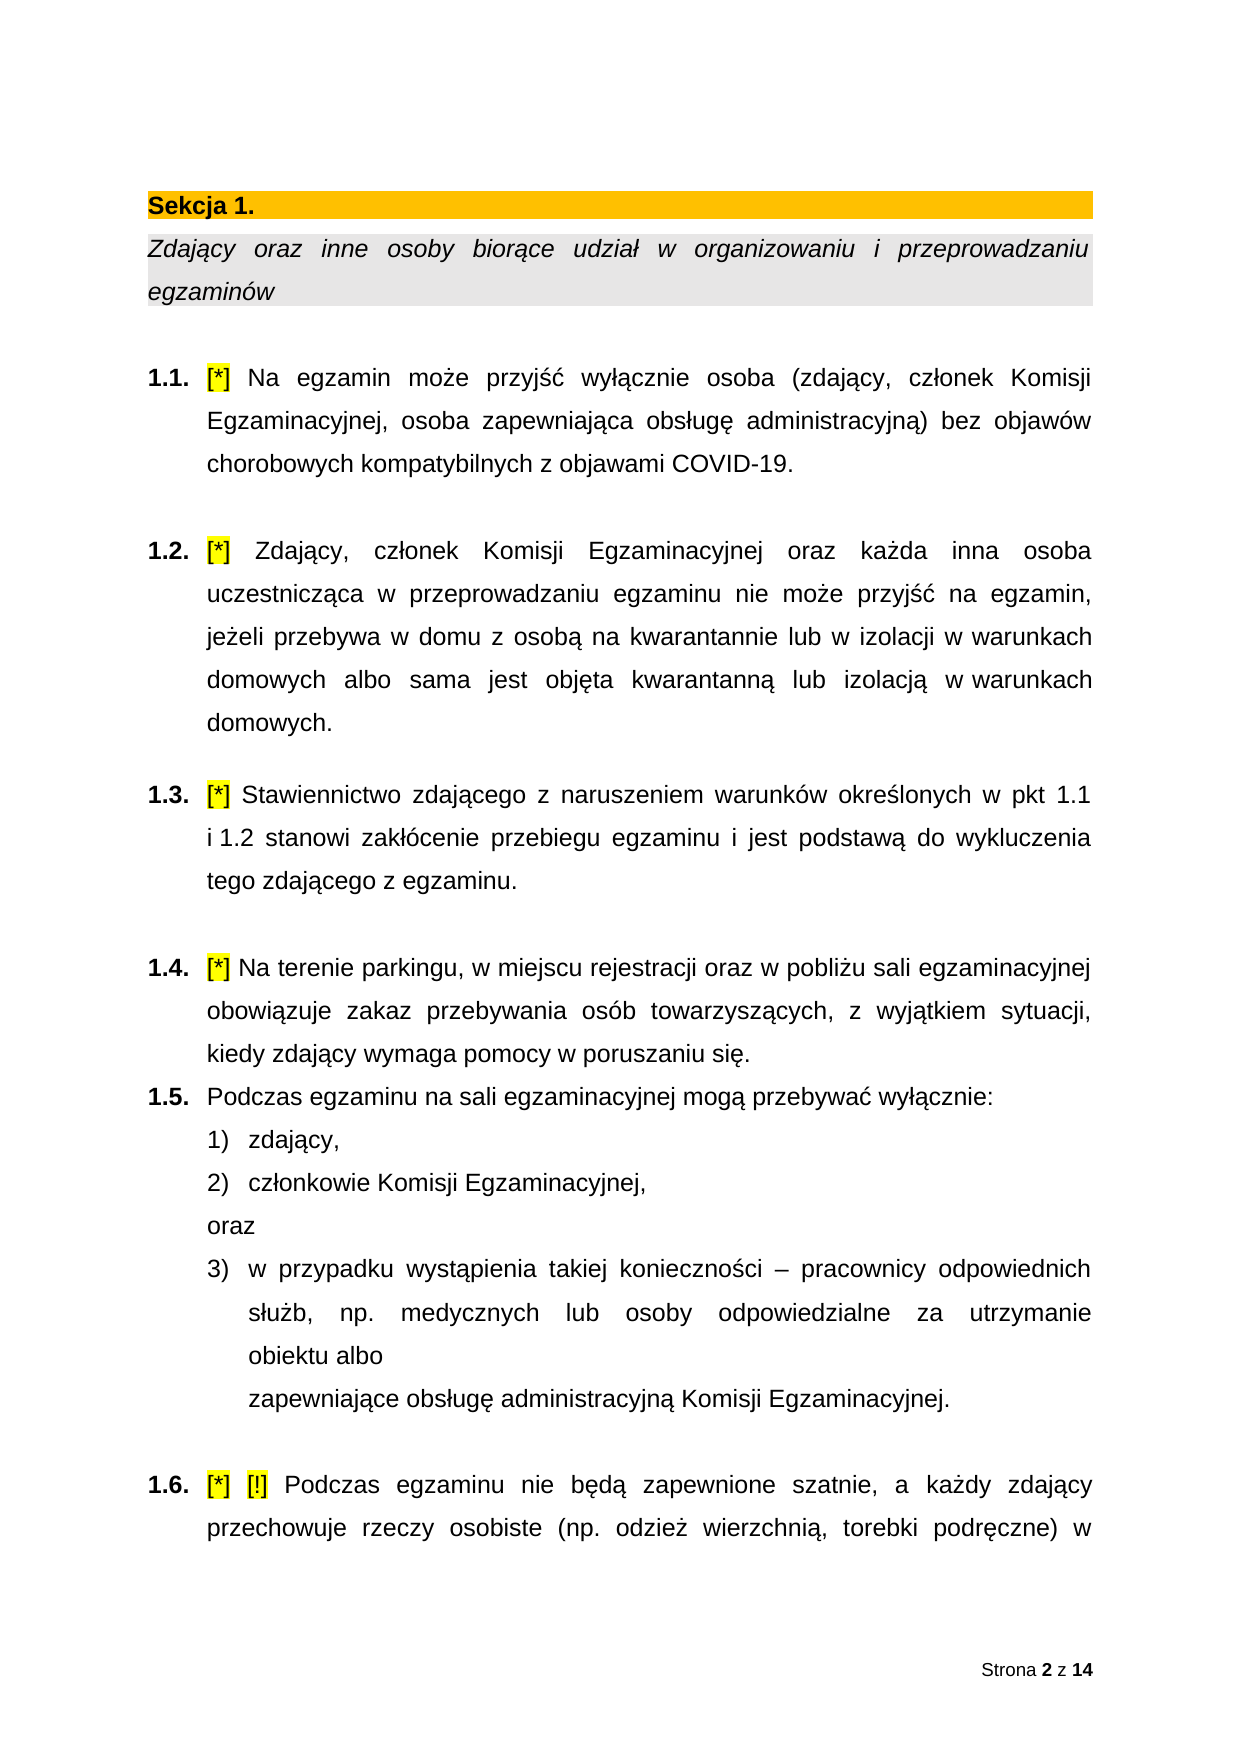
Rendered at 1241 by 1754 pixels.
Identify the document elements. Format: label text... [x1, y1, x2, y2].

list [148, 1470, 1093, 1542]
text Zdający oraz inne osoby biorące udział w organizowaniu i przeprowadzaniu egzaminów [148, 234, 1093, 306]
text oraz [207, 1211, 1093, 1240]
list [*] Stawiennictwo zdającego z naruszeniem warunków określonych w pkt 1.1 i 1.2 stanowi zakłócenie przebiegu egzaminu i jest podstawą do wykluczenia tego zdającego z egzaminu. [148, 780, 1093, 895]
list [*] Zdający, członek Komisji Egzaminacyjnej oraz każda inna osoba uczestnicząca w przeprowadzaniu egzaminu nie może przyjść na egzamin, jeżeli przebywa w domu z osobą na kwarantannie lub w izolacji w warunkach domowych albo sama jest objęta kwarantanną lub izolacją w warunkach domowych. [148, 536, 1093, 737]
list Podczas egzaminu na sali egzaminacyjnej mogą przebywać wyłącznie: [148, 1082, 1093, 1111]
list [*] Na terenie parkingu, w miejscu rejestracji oraz w pobliżu sali egzaminacyjnej obowiązuje zakaz przebywania osób towarzyszących, z wyjątkiem sytuacji, kiedy zdający wymaga pomocy w poruszaniu się. [148, 953, 1093, 1068]
text zapewniające obsługę administracyjną Komisji Egzaminacyjnej. [233, 1384, 1093, 1413]
list zdający, [207, 1125, 1093, 1154]
list w przypadku wystąpienia takiej konieczności – pracownicy odpowiednich służb, np. medycznych lub osoby odpowiedzialne za utrzymanie obiektu albo [207, 1254, 1093, 1369]
list [*] Na egzamin może przyjść wyłącznie osoba (zdający, członek Komisji Egzaminacyjnej, osoba zapewniająca obsługę administracyjną) bez objawów chorobowych kompatybilnych z objawami COVID-19. [148, 363, 1093, 478]
text Sekcja 1. [148, 191, 1093, 219]
list członkowie Komisji Egzaminacyjnej, [207, 1168, 1093, 1197]
